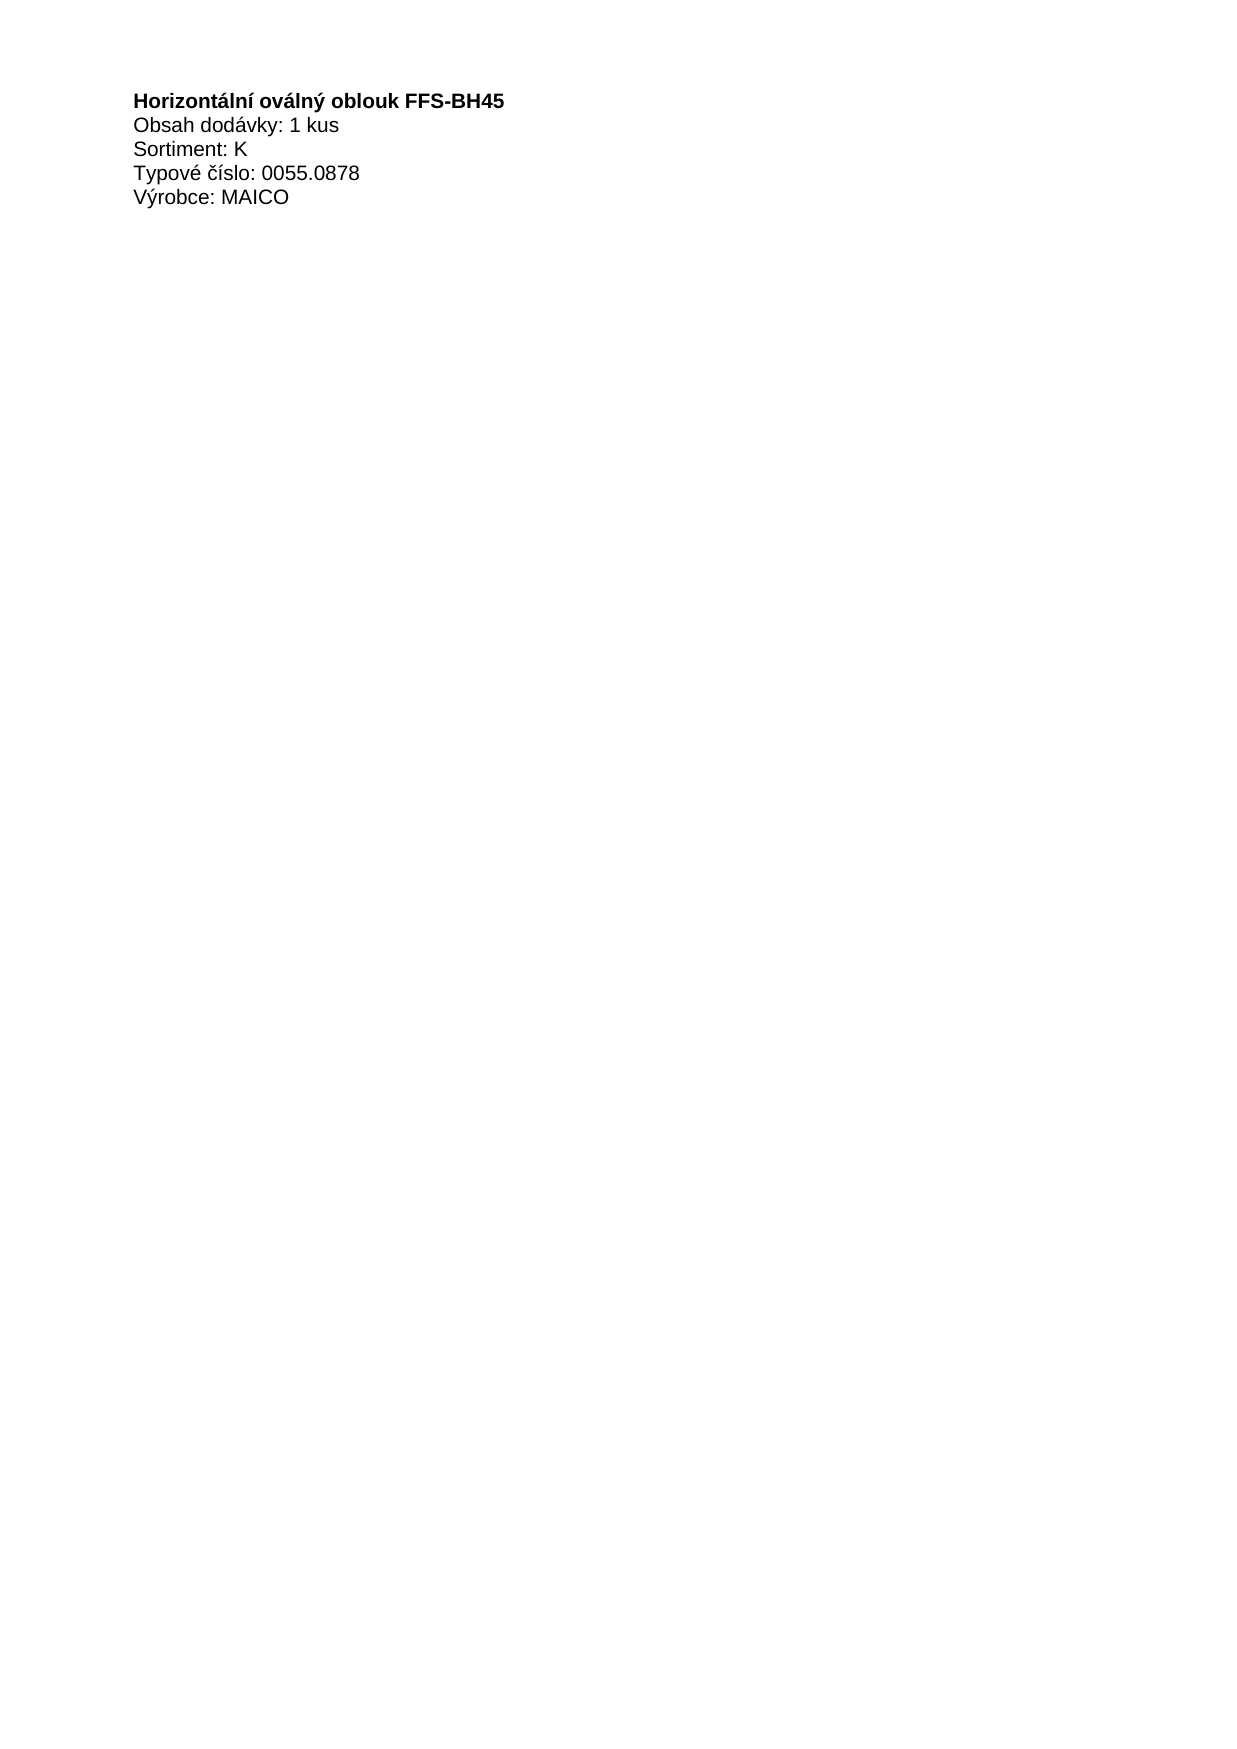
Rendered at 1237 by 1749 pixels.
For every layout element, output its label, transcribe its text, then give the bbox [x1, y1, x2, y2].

text Horizontální oválný oblouk FFS-BH45Obsah dodávky: 1 kusSortiment: K Typové číslo: 0055.0878Výrobce: MAICO [133, 89, 1148, 208]
